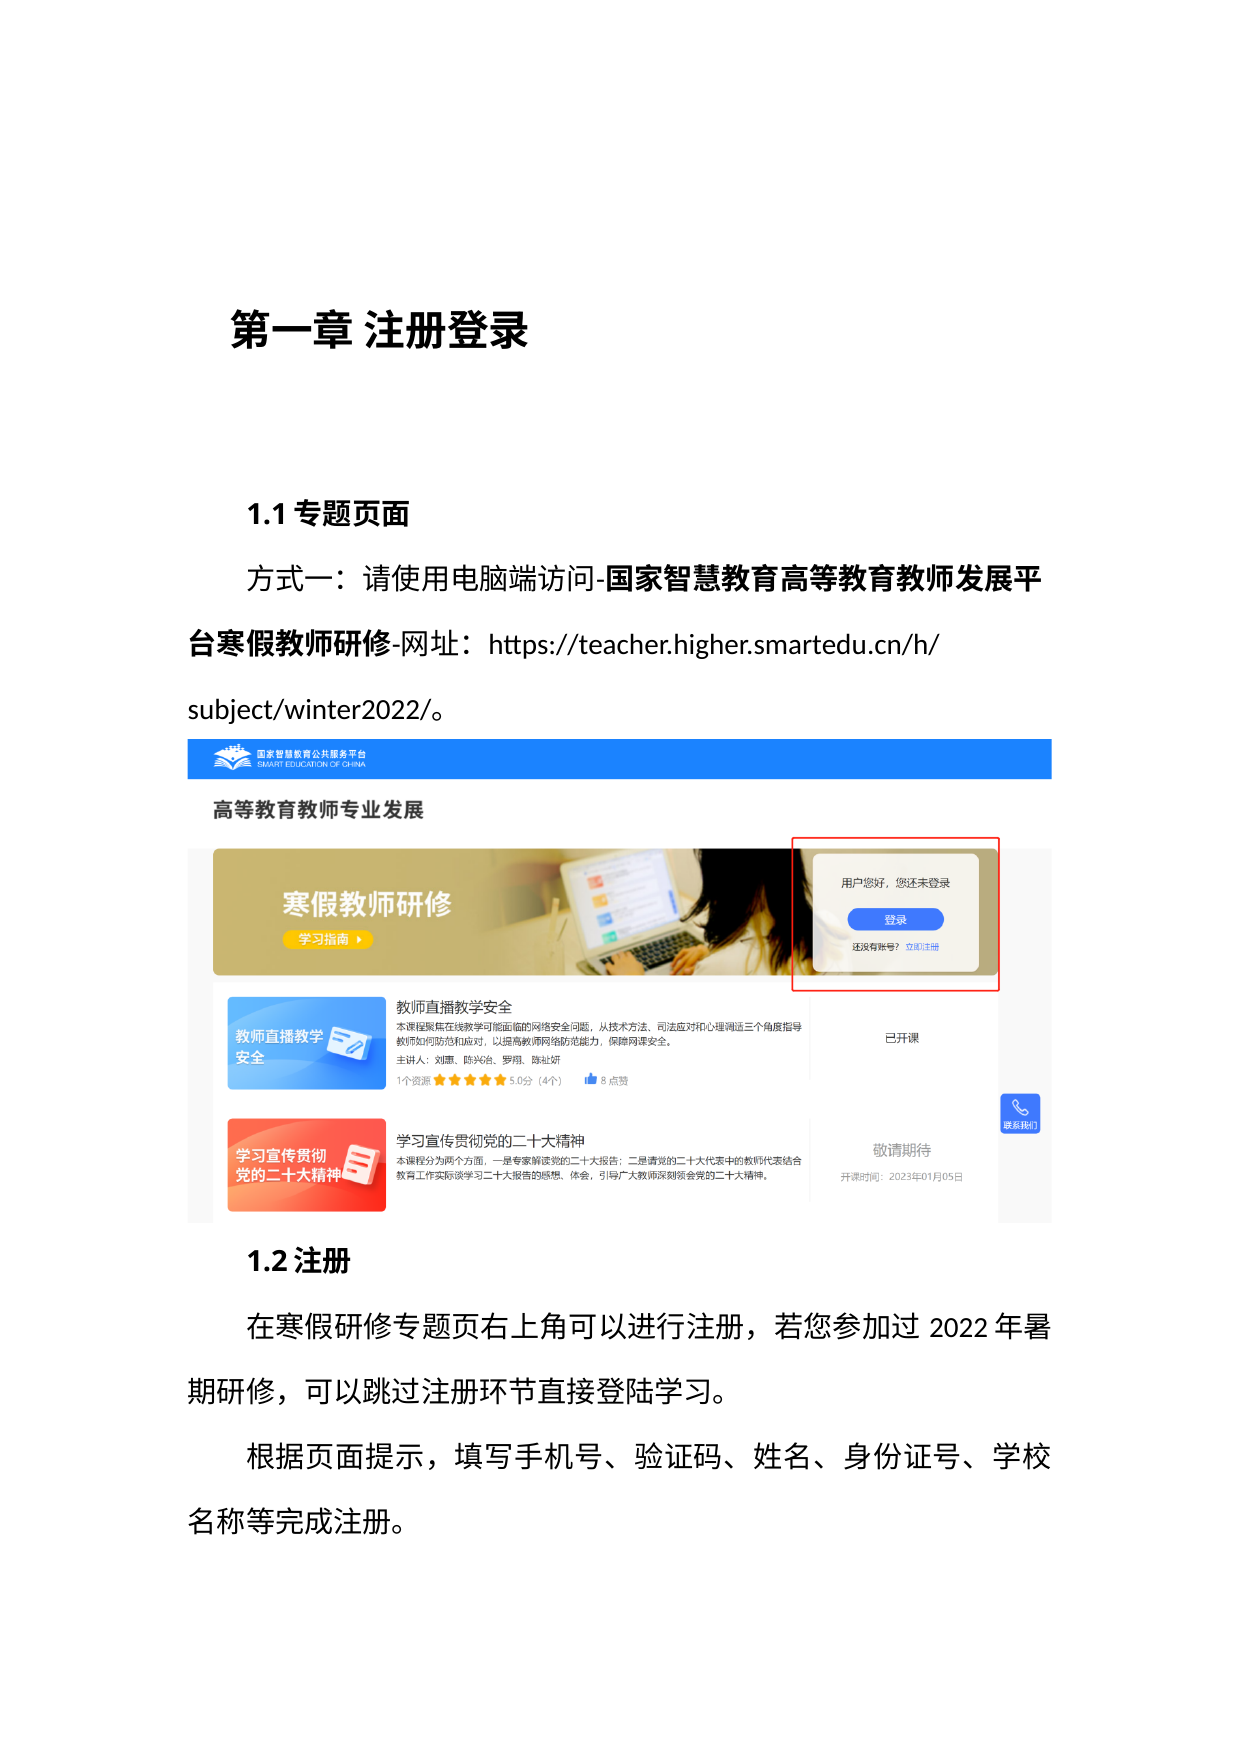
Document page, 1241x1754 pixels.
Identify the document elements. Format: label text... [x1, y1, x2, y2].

subtitle 1.1专题页面 [187, 479, 1053, 544]
picture [187, 739, 1052, 1223]
text 方式一：请使用电脑端访问-国家智慧教育高等教育教师发展平台寒假教师研修-网址：https://teacher.higher.smartedu.cn/h/subject/winter2022/。 [187, 544, 1053, 739]
text 根据页面提示，填写手机号、验证码、姓名、身份证号、学校名称等完成注册。 [187, 1422, 1053, 1552]
subtitle 第一章 注册登录 [187, 295, 1053, 360]
text 在寒假研修专题页右上角可以进行注册，若您参加过2022年暑期研修，可以跳过注册环节直接登陆学习。 [187, 1292, 1053, 1422]
subtitle 1.2注册 [187, 1227, 1053, 1292]
